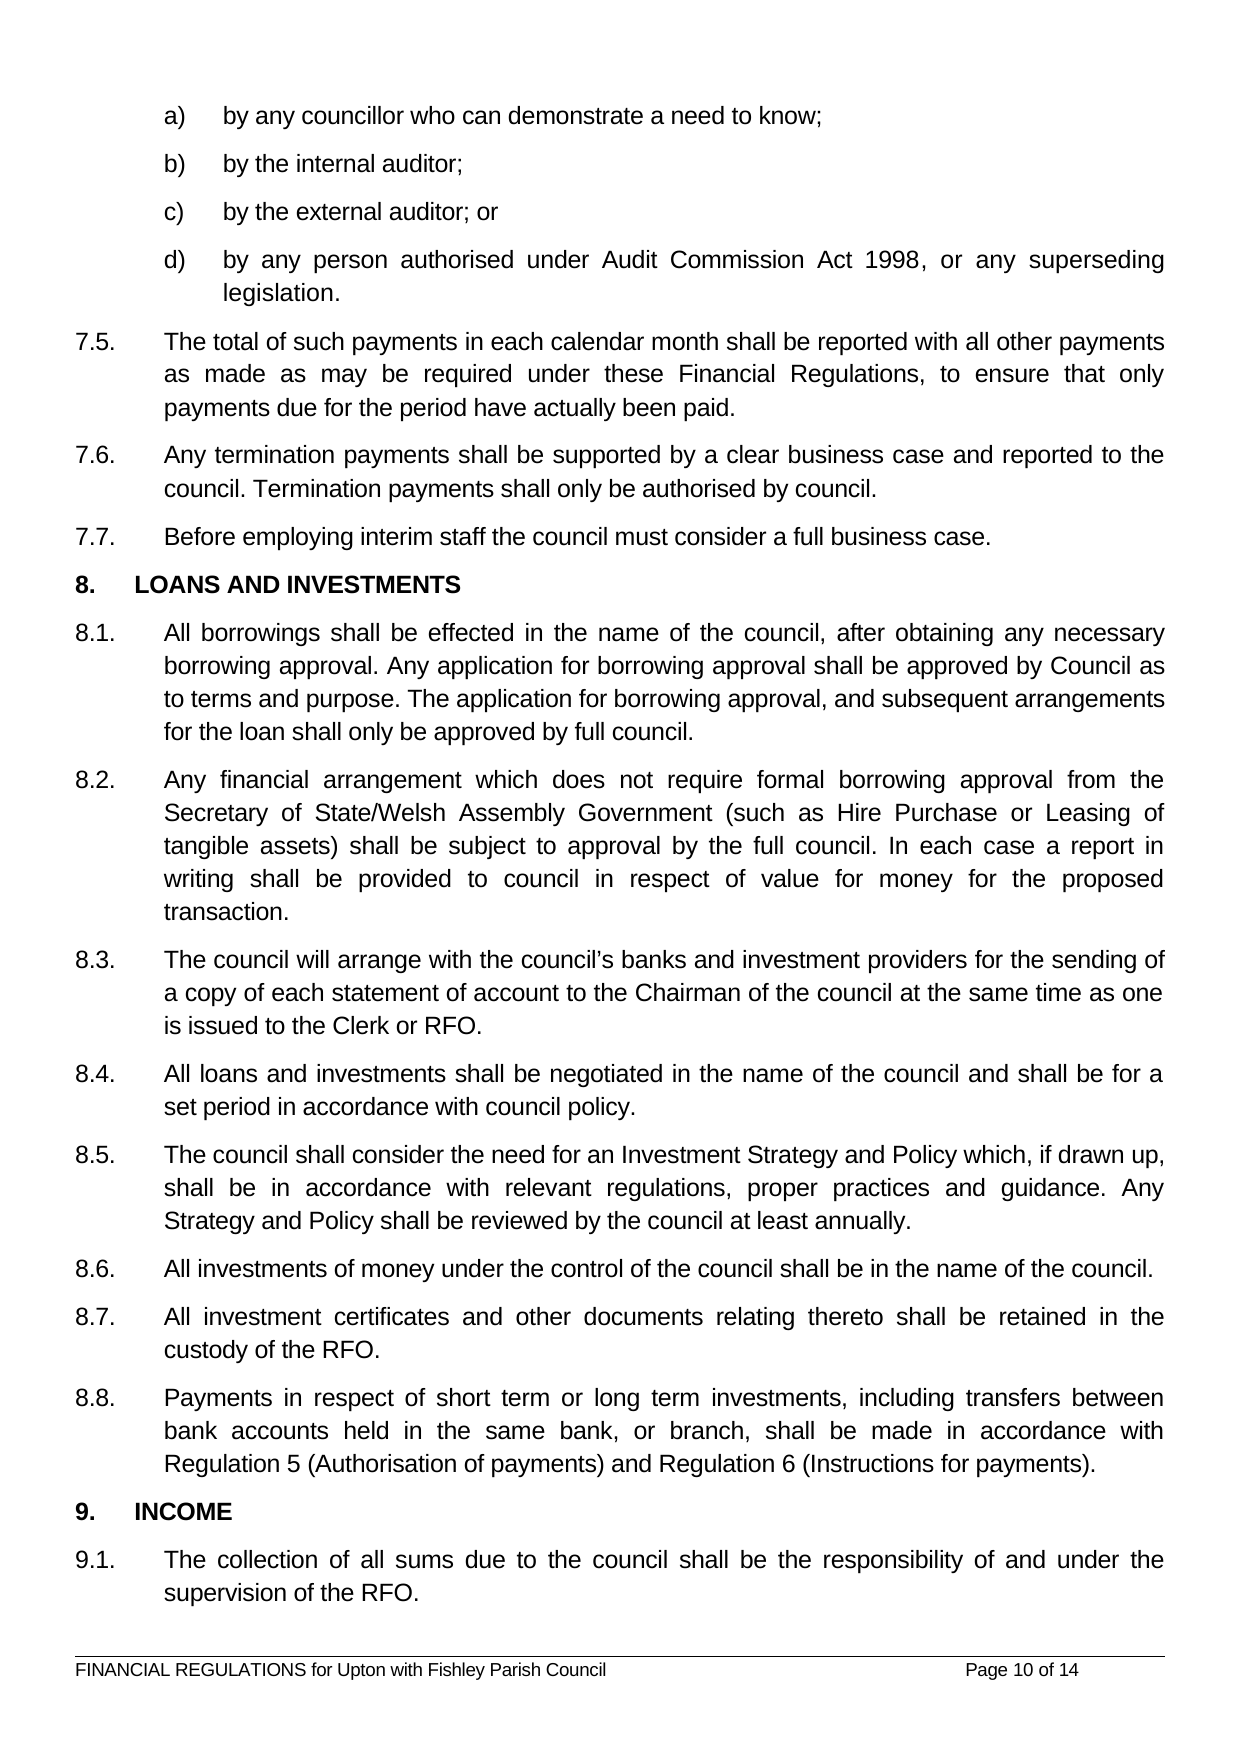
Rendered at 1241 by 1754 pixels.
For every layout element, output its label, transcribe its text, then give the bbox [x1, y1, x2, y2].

list by the internal auditor; [164, 149, 1165, 178]
list The collection of all sums due to the council shall be the responsibility of and under the supervision of the RFO. [75, 1545, 1165, 1607]
list Any financial arrangement which does not require formal borrowing approval from the Secretary of State/Welsh Assembly Government (such as Hire Purchase or Leasing of tangible assets) shall be subject to approval by the full council. In each case a report in writing shall be provided to council in respect of value for money for the proposed transaction. [75, 765, 1165, 926]
list The total of such payments in each calendar month shall be reported with all other payments as made as may be required under these Financial Regulations, to ensure that only payments due for the period have actually been paid. [75, 326, 1165, 421]
subtitle LOANS AND INVESTMENTS [75, 569, 1165, 598]
list by the external auditor; or [164, 197, 1165, 226]
list All investments of money under the control of the council shall be in the name of the council. [75, 1254, 1165, 1283]
list All borrowings shall be effected in the name of the council, after obtaining any necessary borrowing approval. Any application for borrowing approval shall be approved by Council as to terms and purpose. The application for borrowing approval, and subsequent arrangements for the loan shall only be approved by full council. [75, 618, 1165, 745]
list The council shall consider the need for an Investment Strategy and Policy which, if drawn up, shall be in accordance with relevant regulations, proper practices and guidance. Any Strategy and Policy shall be reviewed by the council at least annually. [75, 1140, 1165, 1235]
list All loans and investments shall be negotiated in the name of the council and shall be for a set period in accordance with council policy. [75, 1059, 1165, 1121]
list by any person authorised under Audit Commission Act 1998, or any superseding legislation. [164, 245, 1165, 307]
subtitle INCOME [75, 1497, 1165, 1526]
list Payments in respect of short term or long term investments, including transfers between bank accounts held in the same bank, or branch, shall be made in accordance with Regulation 5 (Authorisation of payments) and Regulation 6 (Instructions for payments). [75, 1383, 1165, 1478]
list The council will arrange with the council’s banks and investment providers for the sending of a copy of each statement of account to the Chairman of the council at the same time as one is issued to the Clerk or RFO. [75, 945, 1165, 1039]
list Any termination payments shall be supported by a clear business case and reported to the council. Termination payments shall only be authorised by council. [75, 441, 1165, 502]
list by any councillor who can demonstrate a need to know; [164, 101, 1165, 130]
list All investment certificates and other documents relating thereto shall be retained in the custody of the RFO. [75, 1302, 1165, 1364]
list Before employing interim staff the council must consider a full business case. [75, 522, 1165, 550]
